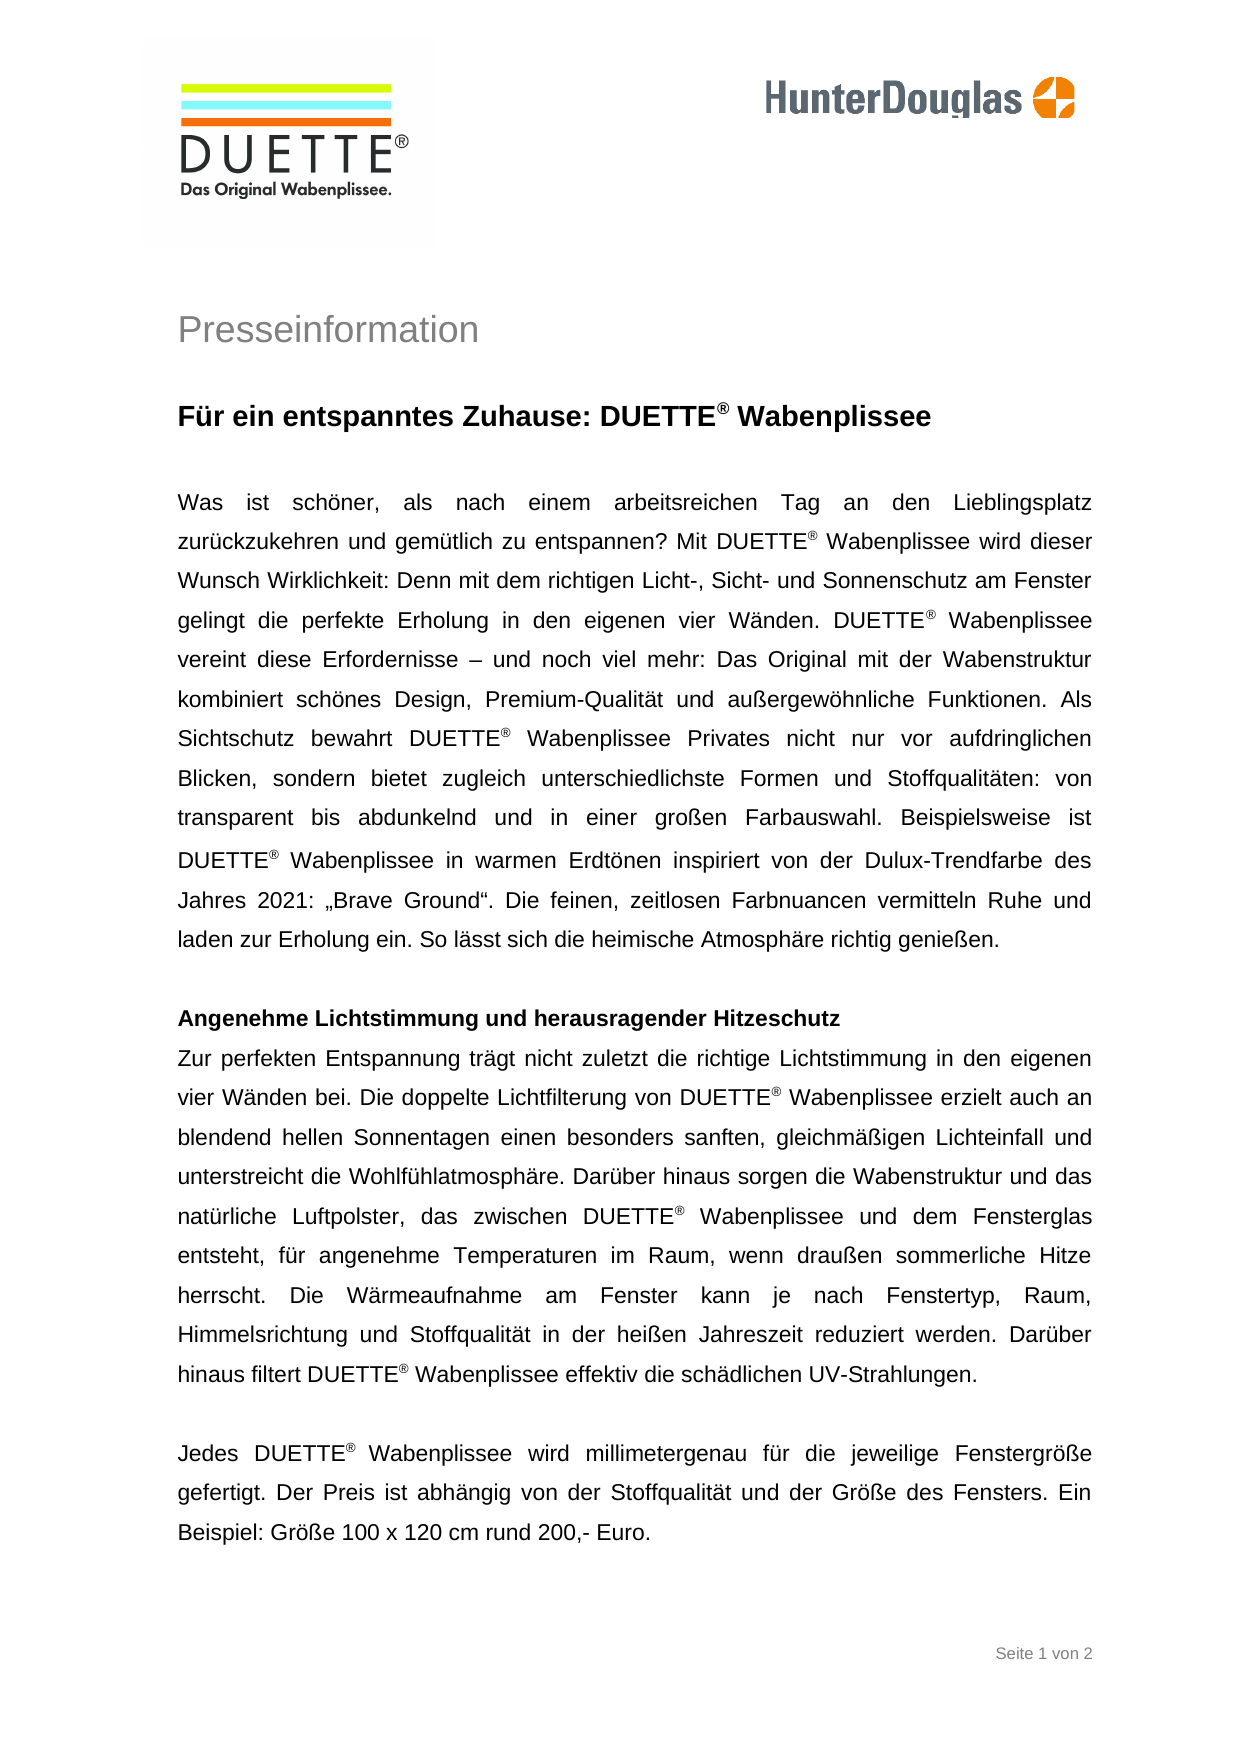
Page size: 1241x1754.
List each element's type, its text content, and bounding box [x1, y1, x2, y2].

picture [764, 77, 1074, 118]
text Was ist schöner, als nach einem arbeitsreichen Tag an den Lieblingsplatz zurückzukehren und gemütlich zu entspannen? Mit DUETTE® Wabenplissee wird dieser Wunsch Wirklichkeit: Denn mit dem richtigen Licht-, Sicht- und Sonnenschutz am Fenster gelingt die perfekte Erholung in den eigenen vier Wänden. DUETTE® Wabenplissee vereint diese Erfordernisse – und noch viel mehr: Das Original mit der Wabenstruktur kombiniert schönes Design, Premium-Qualität und außergewöhnliche Funktionen. Als Sichtschutz bewahrt DUETTE® Wabenplissee Privates nicht nur vor aufdringlichen Blicken, sondern bietet zugleich unterschiedlichste Formen und Stoffqualitäten: von transparent bis abdunkelnd und in einer großen Farbauswahl. Beispielsweise ist DUETTE® Wabenplissee in warmen Erdtönen inspiriert von der Dulux-Trendfarbe des Jahres 2021: „Brave Ground“. Die feinen, zeitlosen Farbnuancen vermitteln Ruhe und laden zur Erholung ein. So lässt sich die heimische Atmosphäre richtig genießen. [177, 488, 1092, 953]
text Zur perfekten Entspannung trägt nicht zuletzt die richtige Lichtstimmung in den eigenen vier Wänden bei. Die doppelte Lichtfilterung von DUETTE® Wabenplissee erzielt auch an blendend hellen Sonnentagen einen besonders sanften, gleichmäßigen Lichteinfall und unterstreicht die Wohlfühlatmosphäre. Darüber hinaus sorgen die Wabenstruktur und das natürliche Luftpolster, das zwischen DUETTE® Wabenplissee und dem Fensterglas entsteht, für angenehme Temperaturen im Raum, wenn draußen sommerliche Hitze herrscht. Die Wärmeaufnahme am Fenster kann je nach Fenstertyp, Raum, Himmelsrichtung und Stoffqualität in der heißen Jahreszeit reduziert werden. Darüber hinaus filtert DUETTE® Wabenplissee effektiv die schädlichen UV-Strahlungen. [177, 1045, 1092, 1387]
text Für ein entspanntes Zuhause: DUETTE® Wabenplissee [177, 399, 1092, 432]
text Jedes DUETTE® Wabenplissee wird millimetergenau für die jeweilige Fenstergröße gefertigt. Der Preis ist abhängig von der Stoffqualität und der Größe des Fensters. Ein Beispiel: Größe 100 x 120 cm rund 200,- Euro. [177, 1440, 1092, 1545]
picture [138, 35, 434, 248]
text Angenehme Lichtstimmung und herausragender Hitzeschutz [177, 1005, 1092, 1032]
